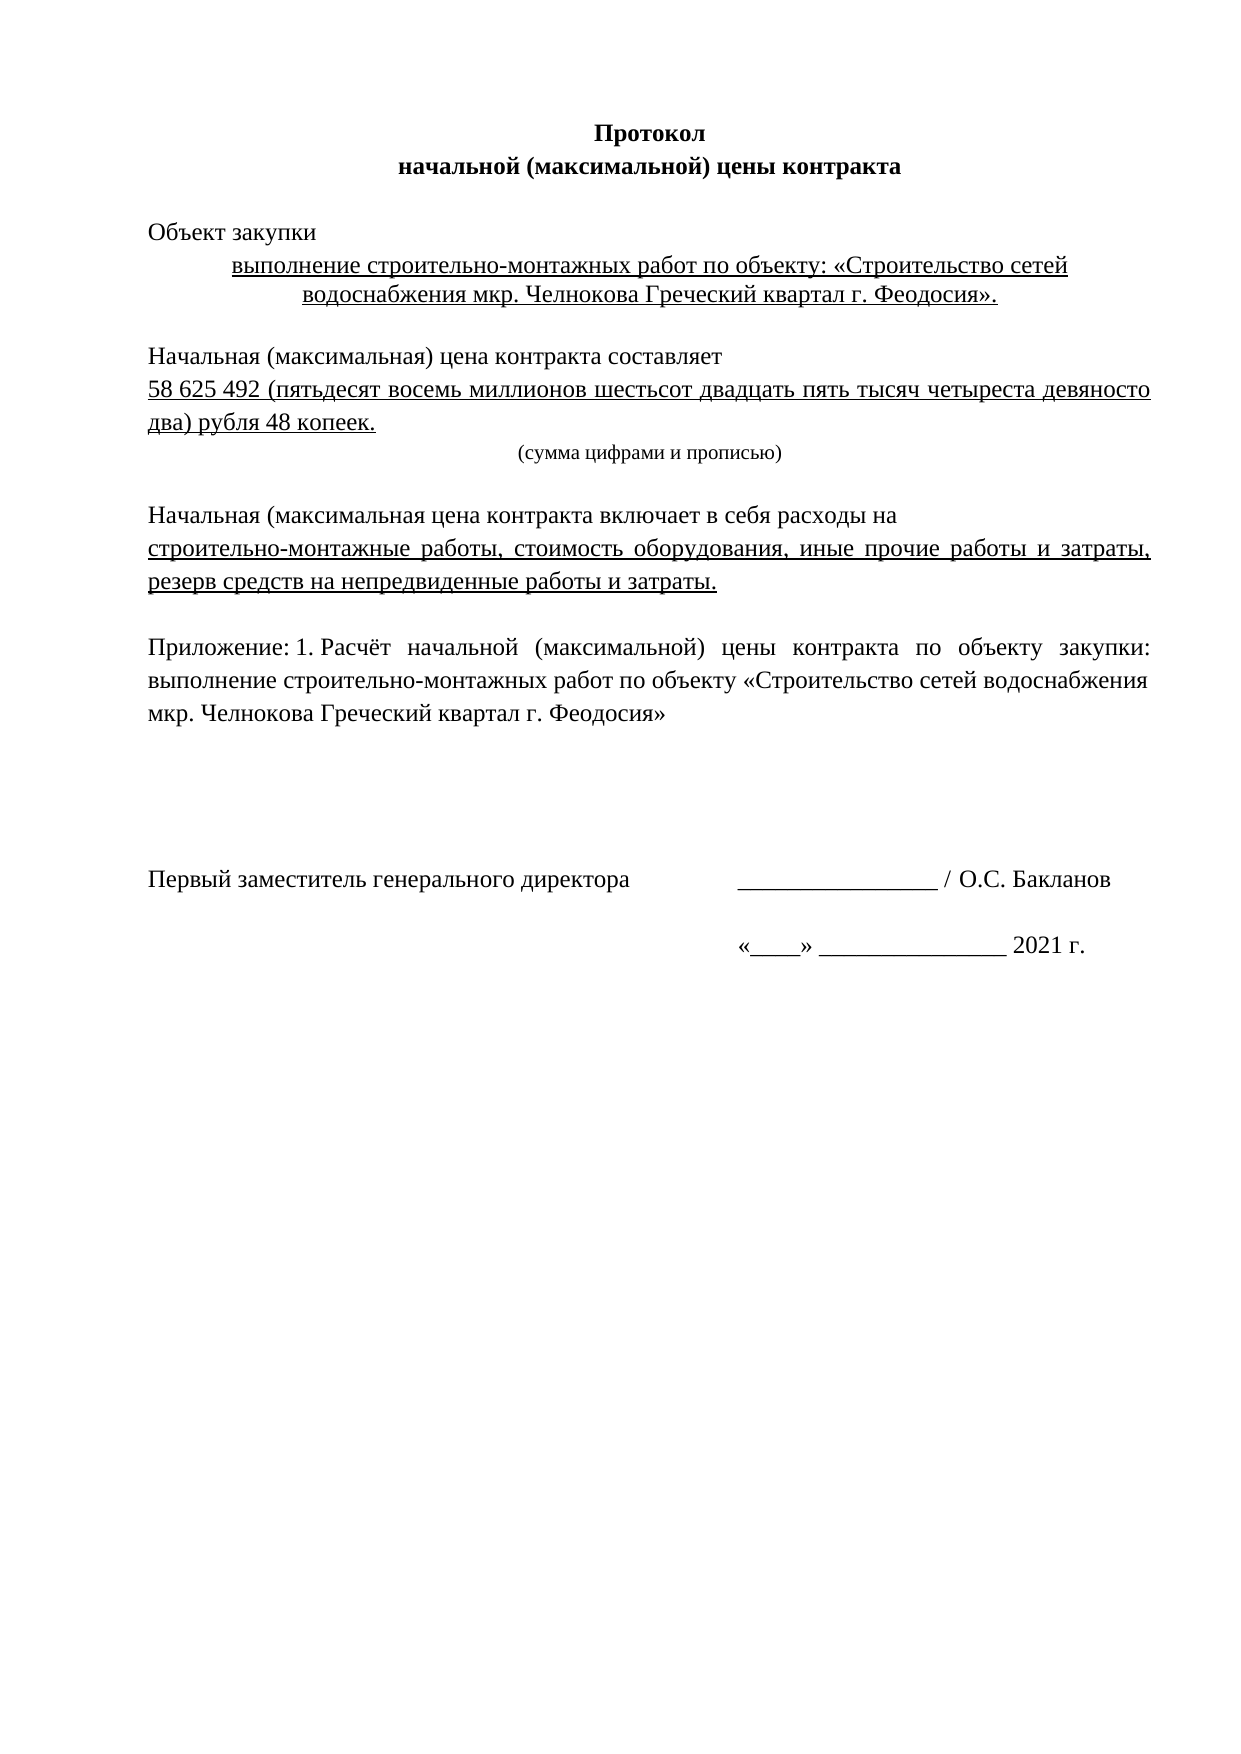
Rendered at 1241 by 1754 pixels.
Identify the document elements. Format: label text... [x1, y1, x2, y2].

text Начальная (максимальная) цена контракта составляет [148, 341, 1152, 369]
text Первый заместитель генерального директора ________________ / О.С. Бакланов [148, 864, 1152, 892]
text Приложение: 1. Расчёт начальной (максимальной) цены контракта по объекту закупки: выполнение строительно-монтажных работ по объекту «Строительство сетей водоснабжения [148, 632, 1152, 694]
text выполнение строительно-монтажных работ по объекту: «Строительство сетей водоснабжения мкр. Челнокова Греческий квартал г. Феодосия». [148, 250, 1152, 308]
text строительно-монтажные работы, стоимость оборудования, иные прочие работы и затраты, резерв средств на непредвиденные работы и затраты. [148, 533, 1152, 595]
text мкр. Челнокова Греческий квартал г. Феодосия» [148, 698, 1152, 727]
text (сумма цифрами и прописью) [148, 440, 1152, 464]
text «____» _______________ 2021 г. [664, 930, 1152, 958]
text Протокол [148, 118, 1152, 147]
text 58 625 492 (пятьдесят восемь миллионов шестьсот двадцать пять тысяч четыреста девяносто два) рубля 48 копеек. [148, 374, 1152, 436]
text Начальная (максимальная цена контракта включает в себя расходы на [148, 500, 1152, 529]
text начальной (максимальной) цены контракта [148, 151, 1152, 180]
text Объект закупки [148, 217, 1152, 246]
